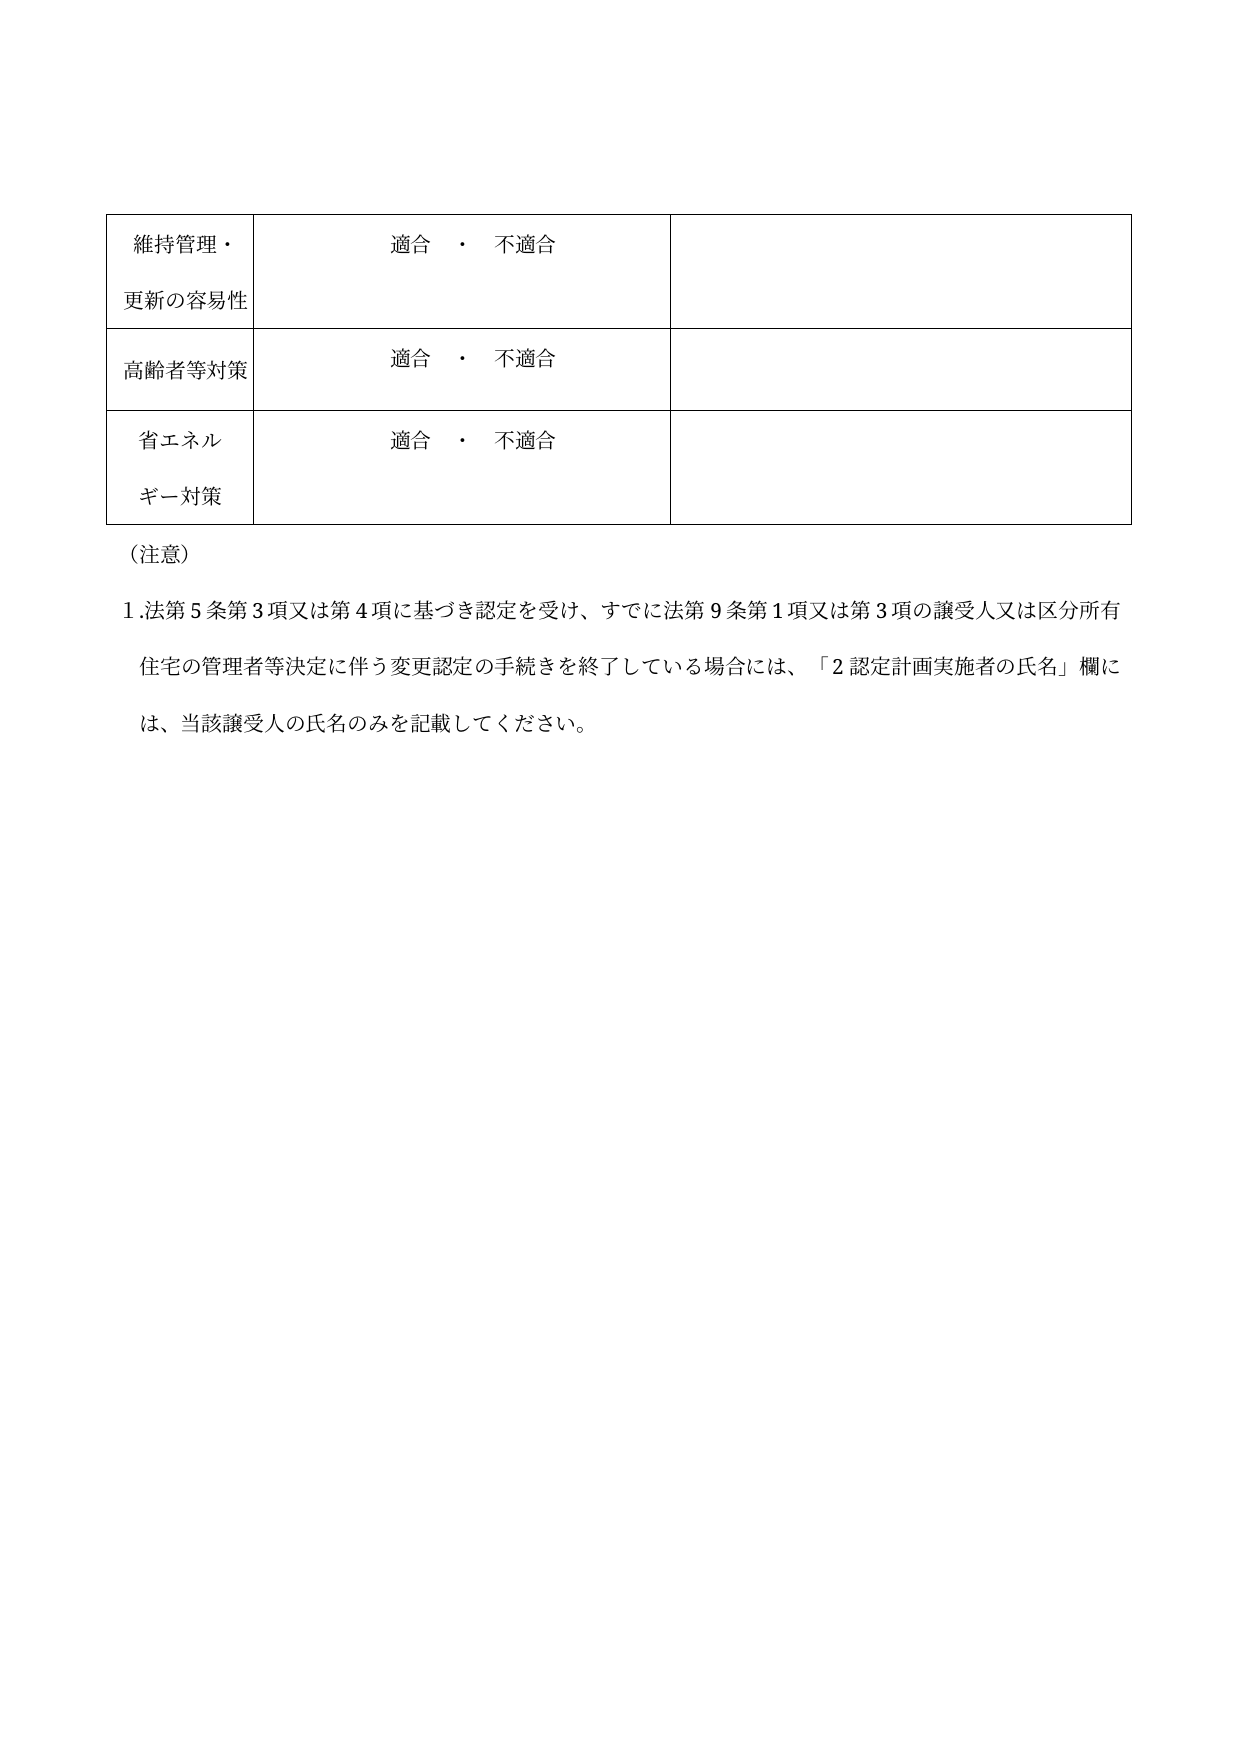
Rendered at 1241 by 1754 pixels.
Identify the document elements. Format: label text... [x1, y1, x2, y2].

table_cell 適合 ・ 不適合 [254, 411, 670, 524]
text （注意） [118, 525, 1122, 581]
table_cell 適合 ・ 不適合 [254, 329, 670, 410]
table_cell 省エネル ギー対策 [107, 411, 253, 524]
table_cell [671, 329, 1131, 410]
text １.法第5条第3項又は第4項に基づき認定を受け、すでに法第9条第1項又は第3項の譲受人又は区分所有住宅の管理者等決定に伴う変更認定の手続きを終了している場合には、「2 認定計画実施者の氏名」欄には、当該譲受人の氏名のみを記載してください。 [118, 581, 1122, 751]
table_cell 高齢者等対策 [107, 329, 253, 410]
table_cell [671, 215, 1131, 328]
table_cell 維持管理・ 更新の容易性 [107, 215, 253, 328]
table_cell [671, 411, 1131, 524]
table_cell 適合 ・ 不適合 [254, 215, 670, 328]
